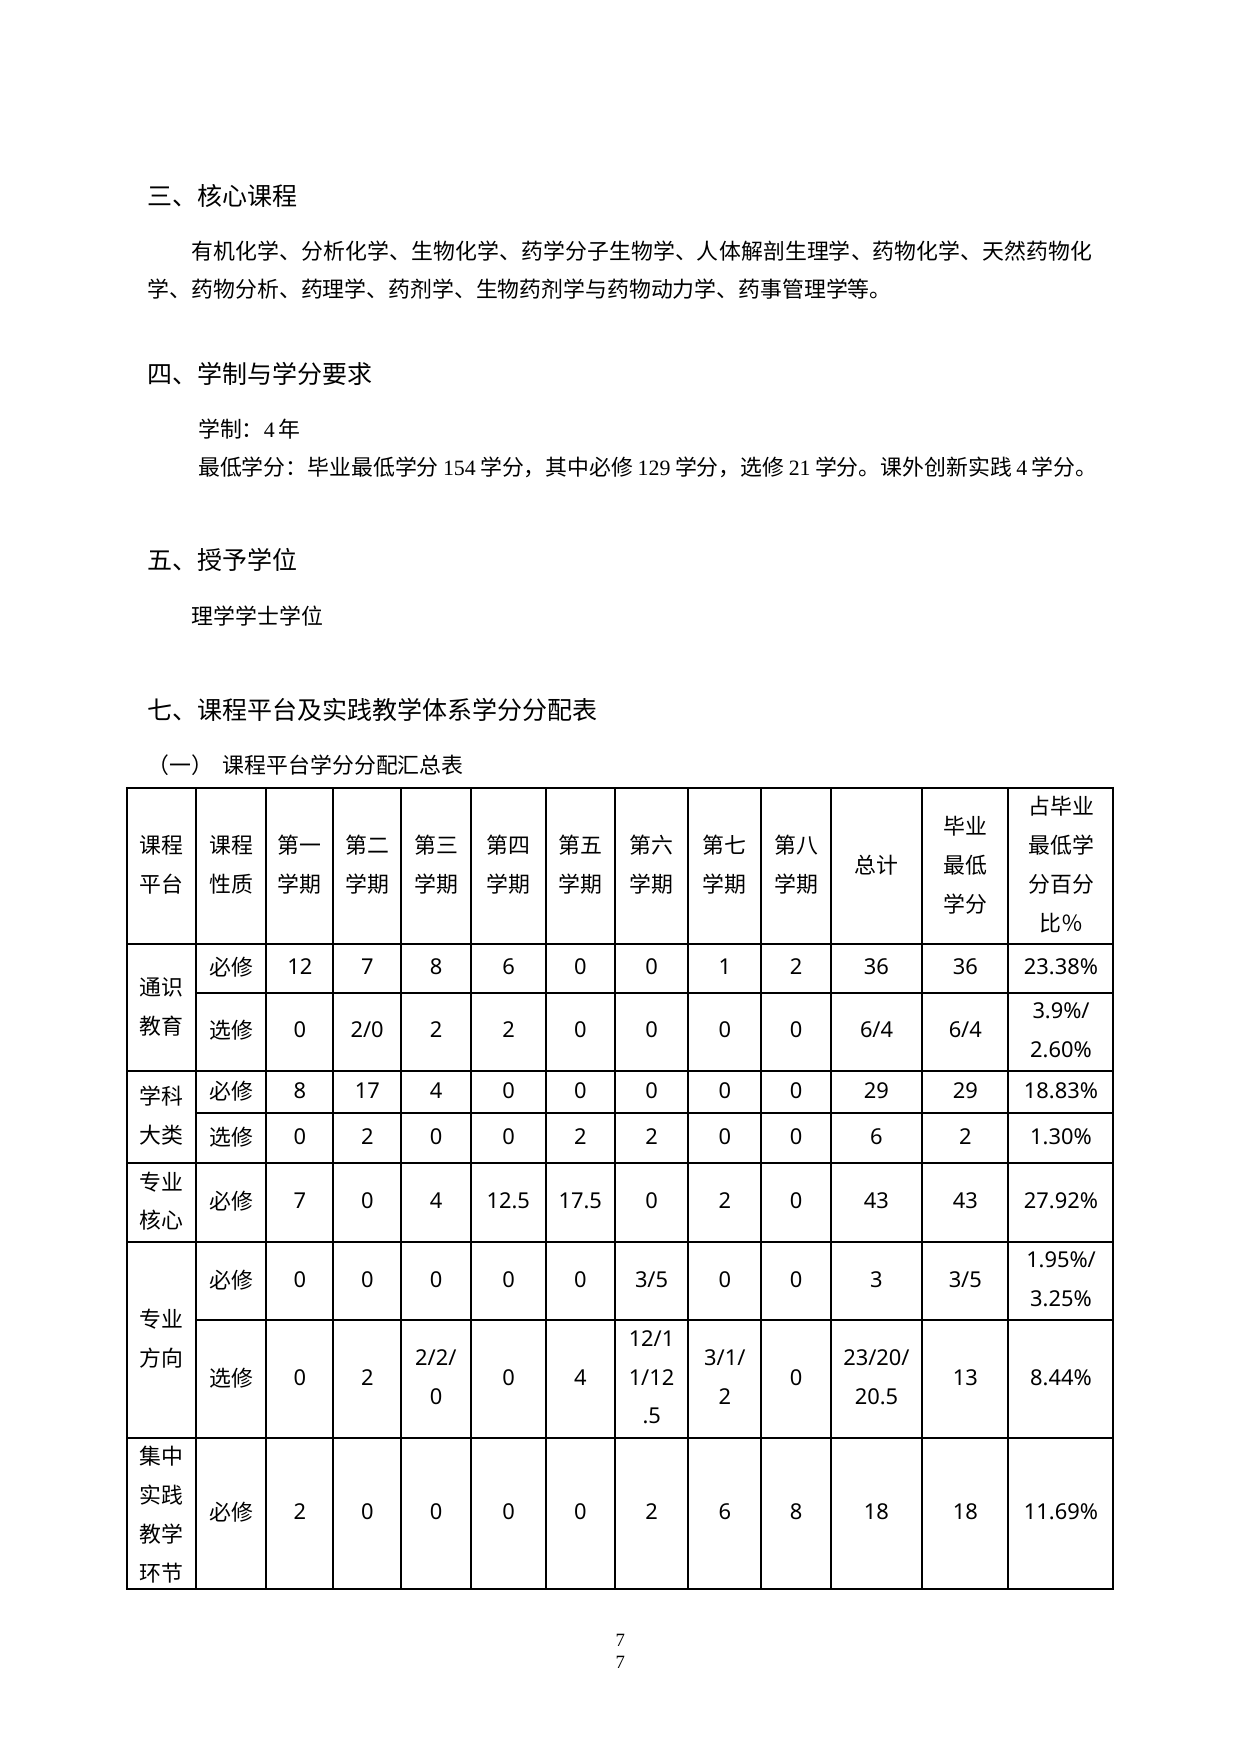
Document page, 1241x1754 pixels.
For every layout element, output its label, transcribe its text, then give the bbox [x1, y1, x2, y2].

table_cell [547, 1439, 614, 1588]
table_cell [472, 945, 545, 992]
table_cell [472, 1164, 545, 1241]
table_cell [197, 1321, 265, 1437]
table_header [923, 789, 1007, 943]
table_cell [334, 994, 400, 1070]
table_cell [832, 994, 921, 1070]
text 四、学制与学分要求 [148, 340, 1093, 405]
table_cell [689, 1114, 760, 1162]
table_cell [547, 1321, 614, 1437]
text 五、授予学位 [148, 526, 1093, 591]
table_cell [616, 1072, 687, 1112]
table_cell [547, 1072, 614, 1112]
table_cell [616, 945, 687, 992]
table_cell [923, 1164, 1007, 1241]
list 课程平台学分分配汇总表 [148, 748, 1093, 781]
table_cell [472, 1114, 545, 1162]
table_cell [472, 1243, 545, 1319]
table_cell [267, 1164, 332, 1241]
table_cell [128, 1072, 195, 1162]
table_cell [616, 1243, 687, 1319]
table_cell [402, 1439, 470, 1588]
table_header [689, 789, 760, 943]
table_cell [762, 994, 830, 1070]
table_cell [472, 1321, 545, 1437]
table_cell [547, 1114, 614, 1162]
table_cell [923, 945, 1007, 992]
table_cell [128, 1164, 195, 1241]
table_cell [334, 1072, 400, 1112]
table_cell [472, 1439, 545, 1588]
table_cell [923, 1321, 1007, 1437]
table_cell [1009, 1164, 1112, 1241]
text 三、核心课程 [148, 162, 1093, 227]
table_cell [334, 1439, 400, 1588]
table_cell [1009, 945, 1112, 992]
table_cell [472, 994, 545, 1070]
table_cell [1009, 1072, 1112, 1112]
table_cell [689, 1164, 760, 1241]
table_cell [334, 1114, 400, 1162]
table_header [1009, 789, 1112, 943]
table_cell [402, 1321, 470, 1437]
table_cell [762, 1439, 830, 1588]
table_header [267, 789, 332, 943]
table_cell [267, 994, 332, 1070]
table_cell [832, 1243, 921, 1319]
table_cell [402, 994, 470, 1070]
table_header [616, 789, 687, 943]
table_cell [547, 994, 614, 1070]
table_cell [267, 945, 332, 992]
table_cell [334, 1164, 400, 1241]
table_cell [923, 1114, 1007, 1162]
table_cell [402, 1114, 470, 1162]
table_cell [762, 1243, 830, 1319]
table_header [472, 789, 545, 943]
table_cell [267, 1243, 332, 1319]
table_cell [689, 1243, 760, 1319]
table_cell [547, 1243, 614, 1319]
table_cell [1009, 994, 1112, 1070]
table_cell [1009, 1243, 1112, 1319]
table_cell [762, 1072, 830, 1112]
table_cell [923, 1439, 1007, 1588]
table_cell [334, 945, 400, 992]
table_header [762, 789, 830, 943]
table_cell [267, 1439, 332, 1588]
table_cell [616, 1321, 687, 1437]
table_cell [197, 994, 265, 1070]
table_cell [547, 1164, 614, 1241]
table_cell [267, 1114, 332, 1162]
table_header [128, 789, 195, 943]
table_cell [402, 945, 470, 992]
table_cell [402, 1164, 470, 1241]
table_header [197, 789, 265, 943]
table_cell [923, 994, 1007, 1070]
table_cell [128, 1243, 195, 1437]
text 最低学分：毕业最低学分154学分，其中必修129学分，选修21学分。课外创新实践4学分。 [148, 450, 1093, 482]
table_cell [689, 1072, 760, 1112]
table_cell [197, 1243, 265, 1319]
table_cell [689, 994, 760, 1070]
list 课程平台及实践教学体系学分分配表 [148, 676, 1093, 741]
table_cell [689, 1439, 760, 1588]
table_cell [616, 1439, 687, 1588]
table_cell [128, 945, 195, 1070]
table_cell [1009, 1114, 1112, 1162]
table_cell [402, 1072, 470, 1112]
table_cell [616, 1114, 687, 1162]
text 理学学士学位 [148, 599, 1093, 631]
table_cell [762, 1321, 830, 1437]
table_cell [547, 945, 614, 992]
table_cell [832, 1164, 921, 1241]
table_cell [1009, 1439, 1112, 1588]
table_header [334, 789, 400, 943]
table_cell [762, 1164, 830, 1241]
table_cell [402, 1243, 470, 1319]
text 学制：4年 [148, 412, 1093, 444]
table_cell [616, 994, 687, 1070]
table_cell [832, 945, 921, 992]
text 有机化学、分析化学、生物化学、药学分子生物学、人体解剖生理学、药物化学、天然药物化学、药物分析、药理学、药剂学、生物药剂学与药物动力学、药事管理学等。 [148, 234, 1093, 304]
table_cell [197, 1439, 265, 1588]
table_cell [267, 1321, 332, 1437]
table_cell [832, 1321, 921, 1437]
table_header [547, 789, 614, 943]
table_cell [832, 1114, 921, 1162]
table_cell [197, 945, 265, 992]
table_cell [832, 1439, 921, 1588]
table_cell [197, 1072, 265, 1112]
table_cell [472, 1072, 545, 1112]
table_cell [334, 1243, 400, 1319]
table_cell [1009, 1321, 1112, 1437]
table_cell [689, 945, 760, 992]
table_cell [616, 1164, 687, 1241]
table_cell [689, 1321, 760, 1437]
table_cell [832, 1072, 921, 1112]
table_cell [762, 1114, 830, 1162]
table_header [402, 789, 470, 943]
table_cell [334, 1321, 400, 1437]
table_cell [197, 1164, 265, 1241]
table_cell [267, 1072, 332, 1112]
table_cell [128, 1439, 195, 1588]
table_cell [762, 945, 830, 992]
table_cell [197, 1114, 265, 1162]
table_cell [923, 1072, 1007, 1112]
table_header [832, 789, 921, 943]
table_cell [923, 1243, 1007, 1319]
